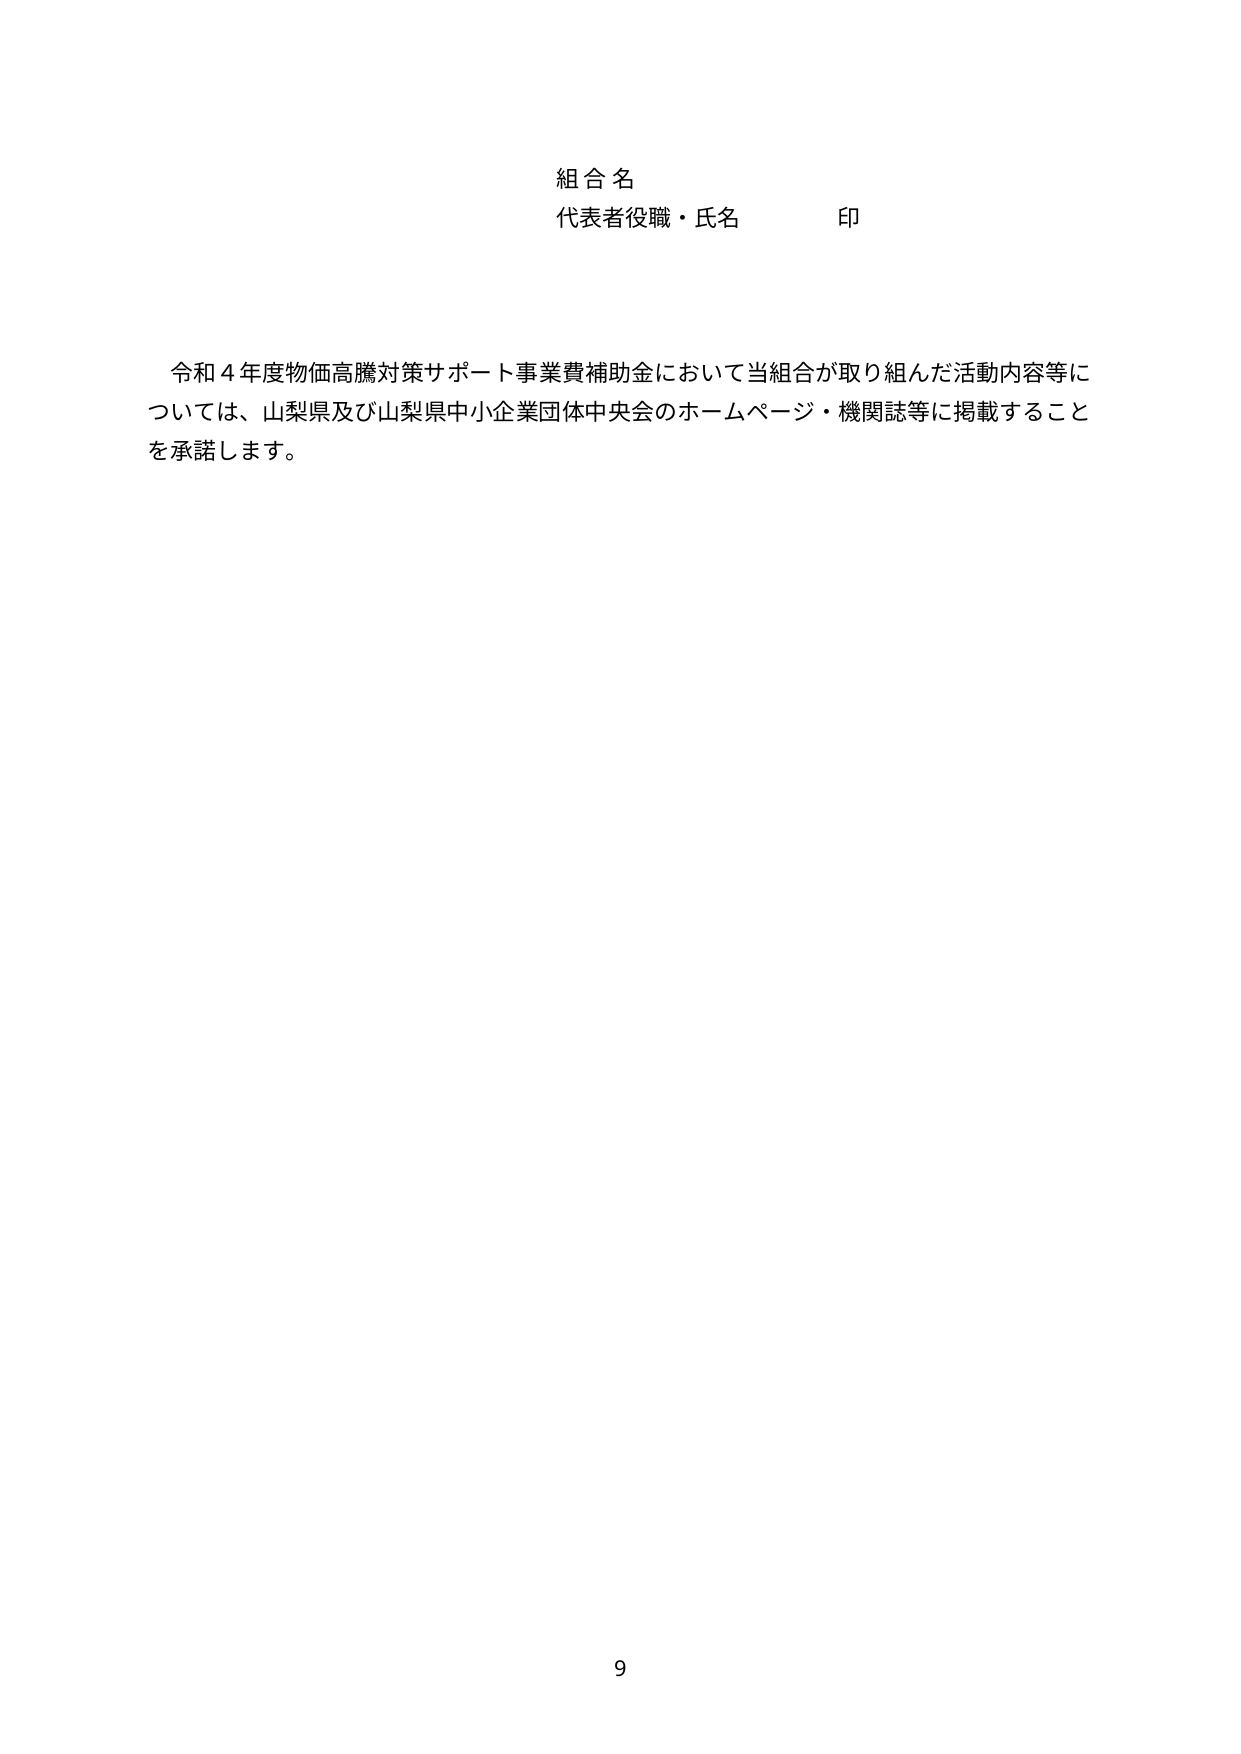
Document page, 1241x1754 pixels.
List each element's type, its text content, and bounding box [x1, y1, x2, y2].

text 令和４年度物価高騰対策サポート事業費補助金において当組合が取り組んだ活動内容等については、山梨県及び山梨県中小企業団体中央会のホームページ・機関誌等に掲載することを承諾します。 [148, 352, 1092, 469]
text 組 合 名 [148, 158, 1092, 197]
text 代表者役職・氏名 印 [148, 197, 1092, 236]
